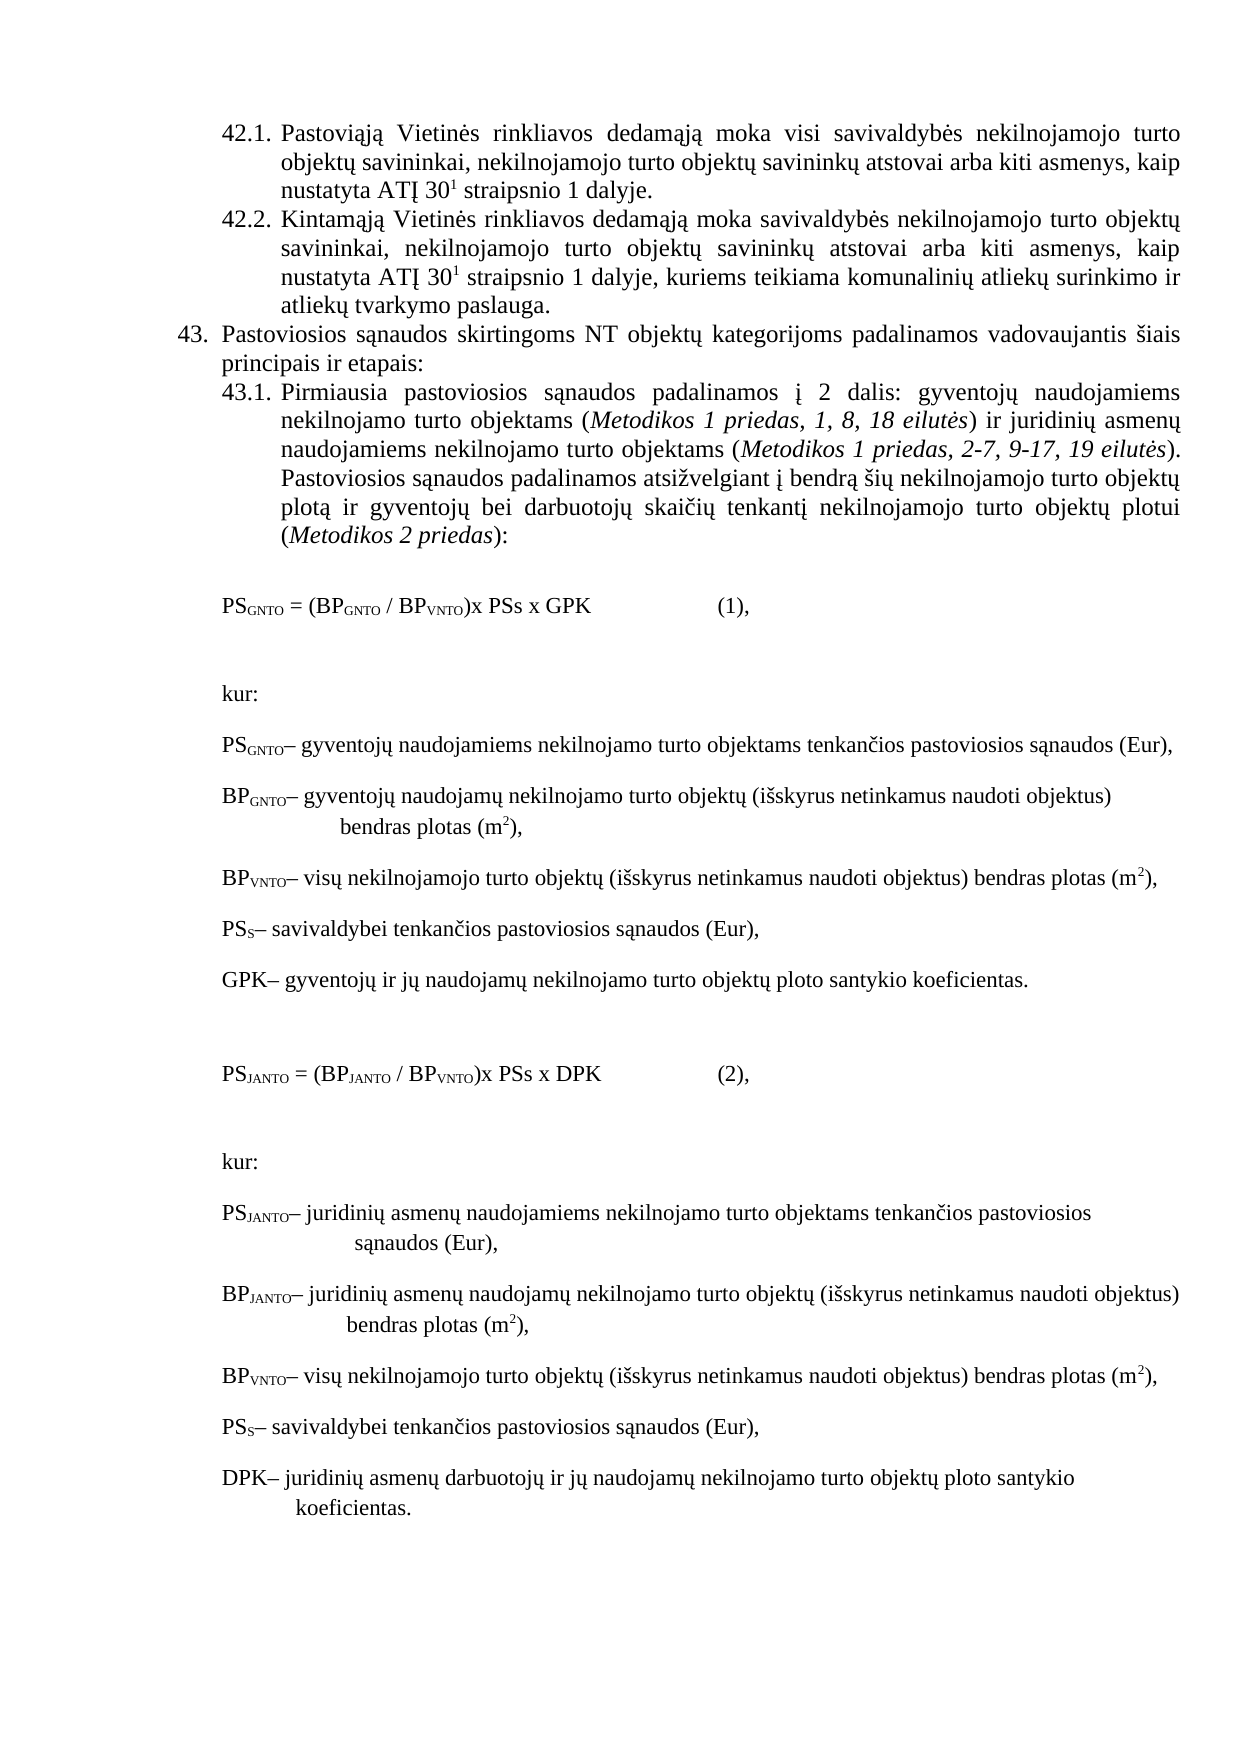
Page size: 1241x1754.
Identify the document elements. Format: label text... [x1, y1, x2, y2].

text PSJANTO = (BPJANTO / BPVNTO)x PSs x DPK (2), [222, 1060, 1181, 1086]
text PSJANTO– juridinių asmenų naudojamiems nekilnojamo turto objektams tenkančios pastoviosios sąnaudos (Eur), [222, 1199, 1181, 1256]
text kur: [222, 681, 1181, 707]
text DPK– juridinių asmenų darbuotojų ir jų naudojamų nekilnojamo turto objektų ploto santykio koeficientas. [222, 1464, 1181, 1520]
text PSGNTO– gyventojų naudojamiems nekilnojamo turto objektams tenkančios pastoviosios sąnaudos (Eur), [222, 732, 1181, 758]
list Pastoviosios sąnaudos skirtingoms NT objektų kategorijoms padalinamos vadovaujantis šiais principais ir etapais: [177, 319, 1181, 377]
text BPGNTO– gyventojų naudojamų nekilnojamo turto objektų (išskyrus netinkamus naudoti objektus) bendras plotas (m2), [222, 783, 1181, 839]
text PSGNTO = (BPGNTO / BPVNTO)x PSs x GPK (1), [222, 592, 1181, 618]
list Kintamąją Vietinės rinkliavos dedamąją moka savivaldybės nekilnojamojo turto objektų savininkai, nekilnojamojo turto objektų savininkų atstovai arba kiti asmenys, kaip nustatyta ATĮ 301 straipsnio 1 dalyje, kuriems teikiama komunalinių atliekų surinkimo ir atliekų tvarkymo paslauga. [222, 204, 1181, 319]
list Pastoviąją Vietinės rinkliavos dedamąją moka visi savivaldybės nekilnojamojo turto objektų savininkai, nekilnojamojo turto objektų savininkų atstovai arba kiti asmenys, kaip nustatyta ATĮ 301 straipsnio 1 dalyje. [222, 118, 1181, 204]
text BPVNTO– visų nekilnojamojo turto objektų (išskyrus netinkamus naudoti objektus) bendras plotas (m2), [222, 864, 1181, 890]
list Pirmiausia pastoviosios sąnaudos padalinamos į 2 dalis: gyventojų naudojamiems nekilnojamo turto objektams (Metodikos 1 priedas, 1, 8, 18 eilutės) ir juridinių asmenų naudojamiems nekilnojamo turto objektams (Metodikos 1 priedas, 2-7, 9-17, 19 eilutės). Pastoviosios sąnaudos padalinamos atsižvelgiant į bendrą šių nekilnojamojo turto objektų plotą ir gyventojų bei darbuotojų skaičių tenkantį nekilnojamojo turto objektų plotui (Metodikos 2 priedas): [222, 377, 1181, 549]
text PSS– savivaldybei tenkančios pastoviosios sąnaudos (Eur), [222, 1413, 1181, 1439]
text GPK– gyventojų ir jų naudojamų nekilnojamo turto objektų ploto santykio koeficientas. [222, 966, 1181, 992]
text BPVNTO– visų nekilnojamojo turto objektų (išskyrus netinkamus naudoti objektus) bendras plotas (m2), [222, 1362, 1181, 1388]
text kur: [222, 1148, 1181, 1174]
text BPJANTO– juridinių asmenų naudojamų nekilnojamo turto objektų (išskyrus netinkamus naudoti objektus) bendras plotas (m2), [222, 1280, 1181, 1337]
text PSS– savivaldybei tenkančios pastoviosios sąnaudos (Eur), [222, 915, 1181, 941]
